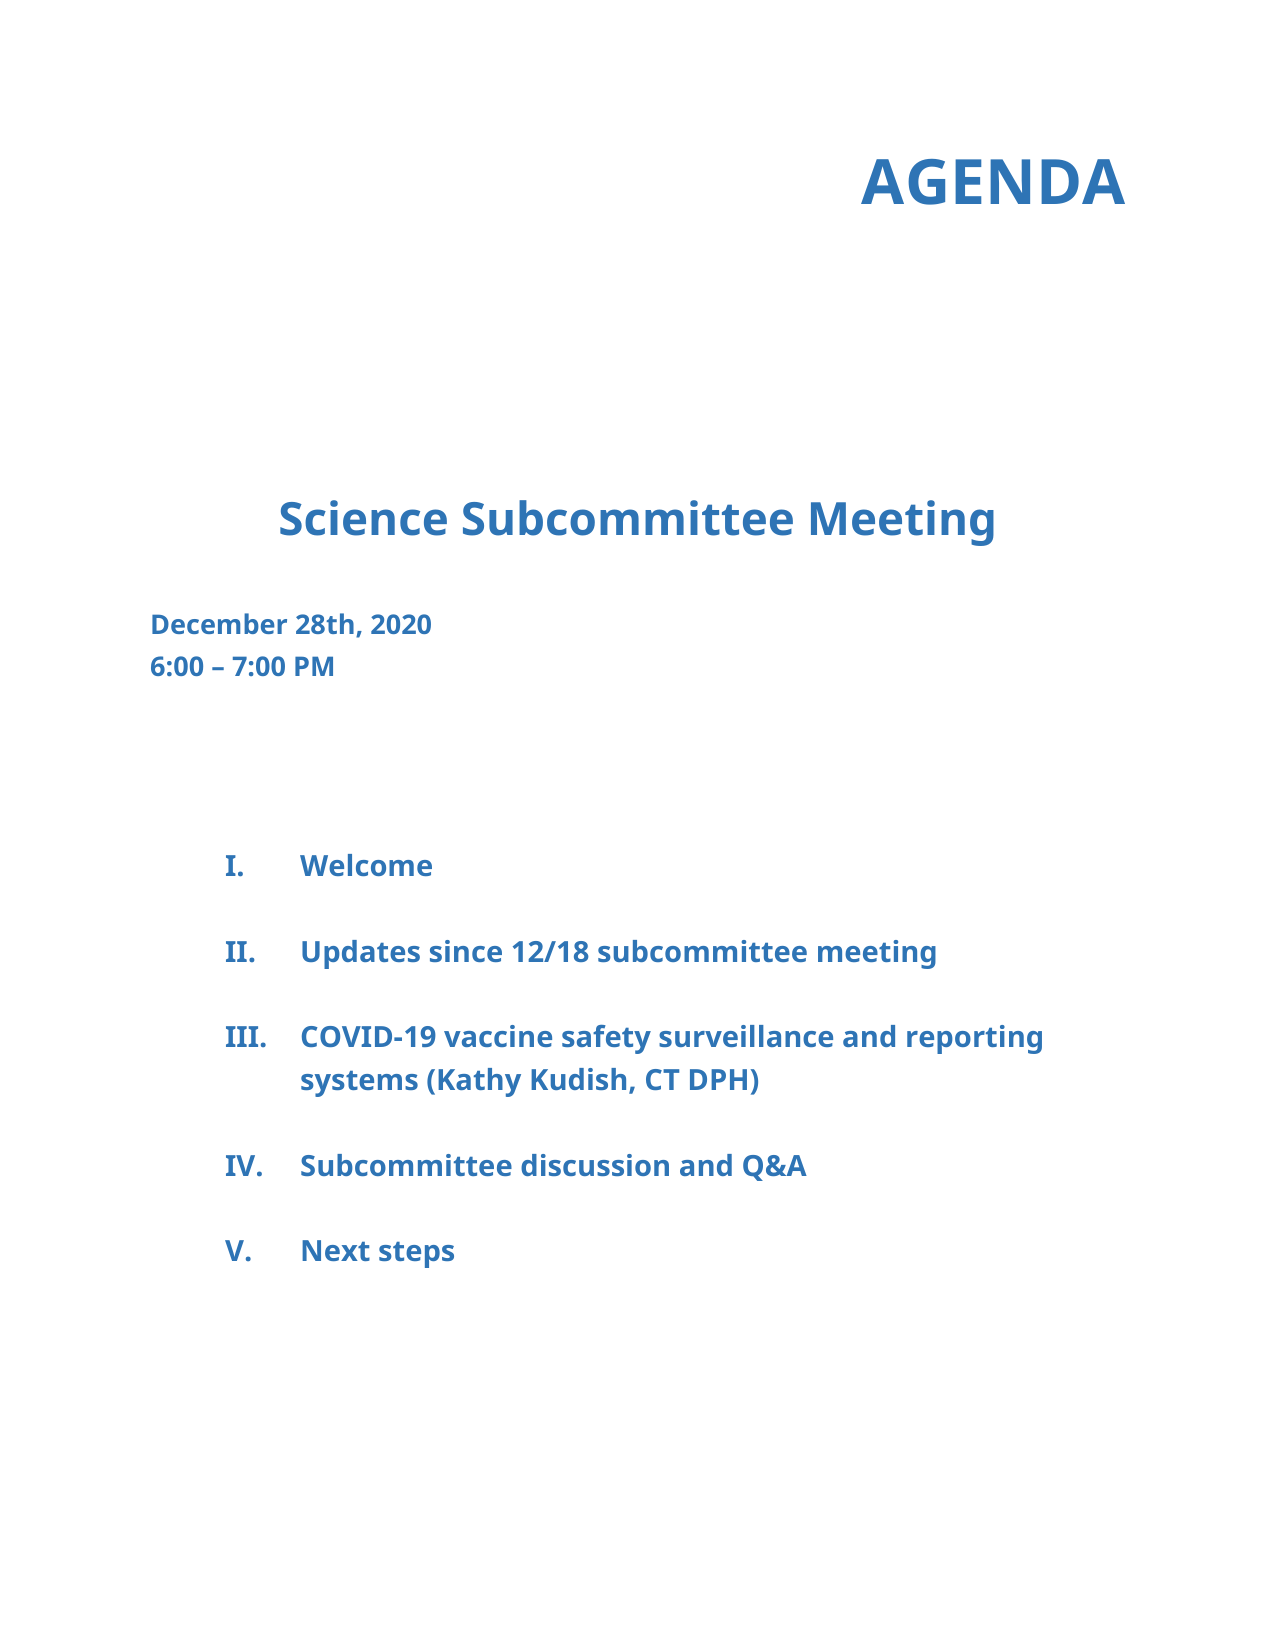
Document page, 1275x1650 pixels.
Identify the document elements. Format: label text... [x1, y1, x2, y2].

list COVID-19 vaccine safety surveillance and reporting systems (Kathy Kudish, CT DPH) [225, 1017, 1125, 1099]
subtitle December 28th, 2020 [150, 605, 1125, 642]
list Welcome [225, 845, 1125, 885]
list Next steps [225, 1231, 1125, 1270]
list Updates since 12/18 subcommittee meeting [225, 931, 1125, 971]
subtitle 6:00 – 7:00 PM [150, 648, 1125, 684]
list Subcommittee discussion and Q&A [225, 1145, 1125, 1185]
subtitle AGENDA [150, 137, 1125, 223]
subtitle Science Subcommittee Meeting [150, 487, 1125, 549]
